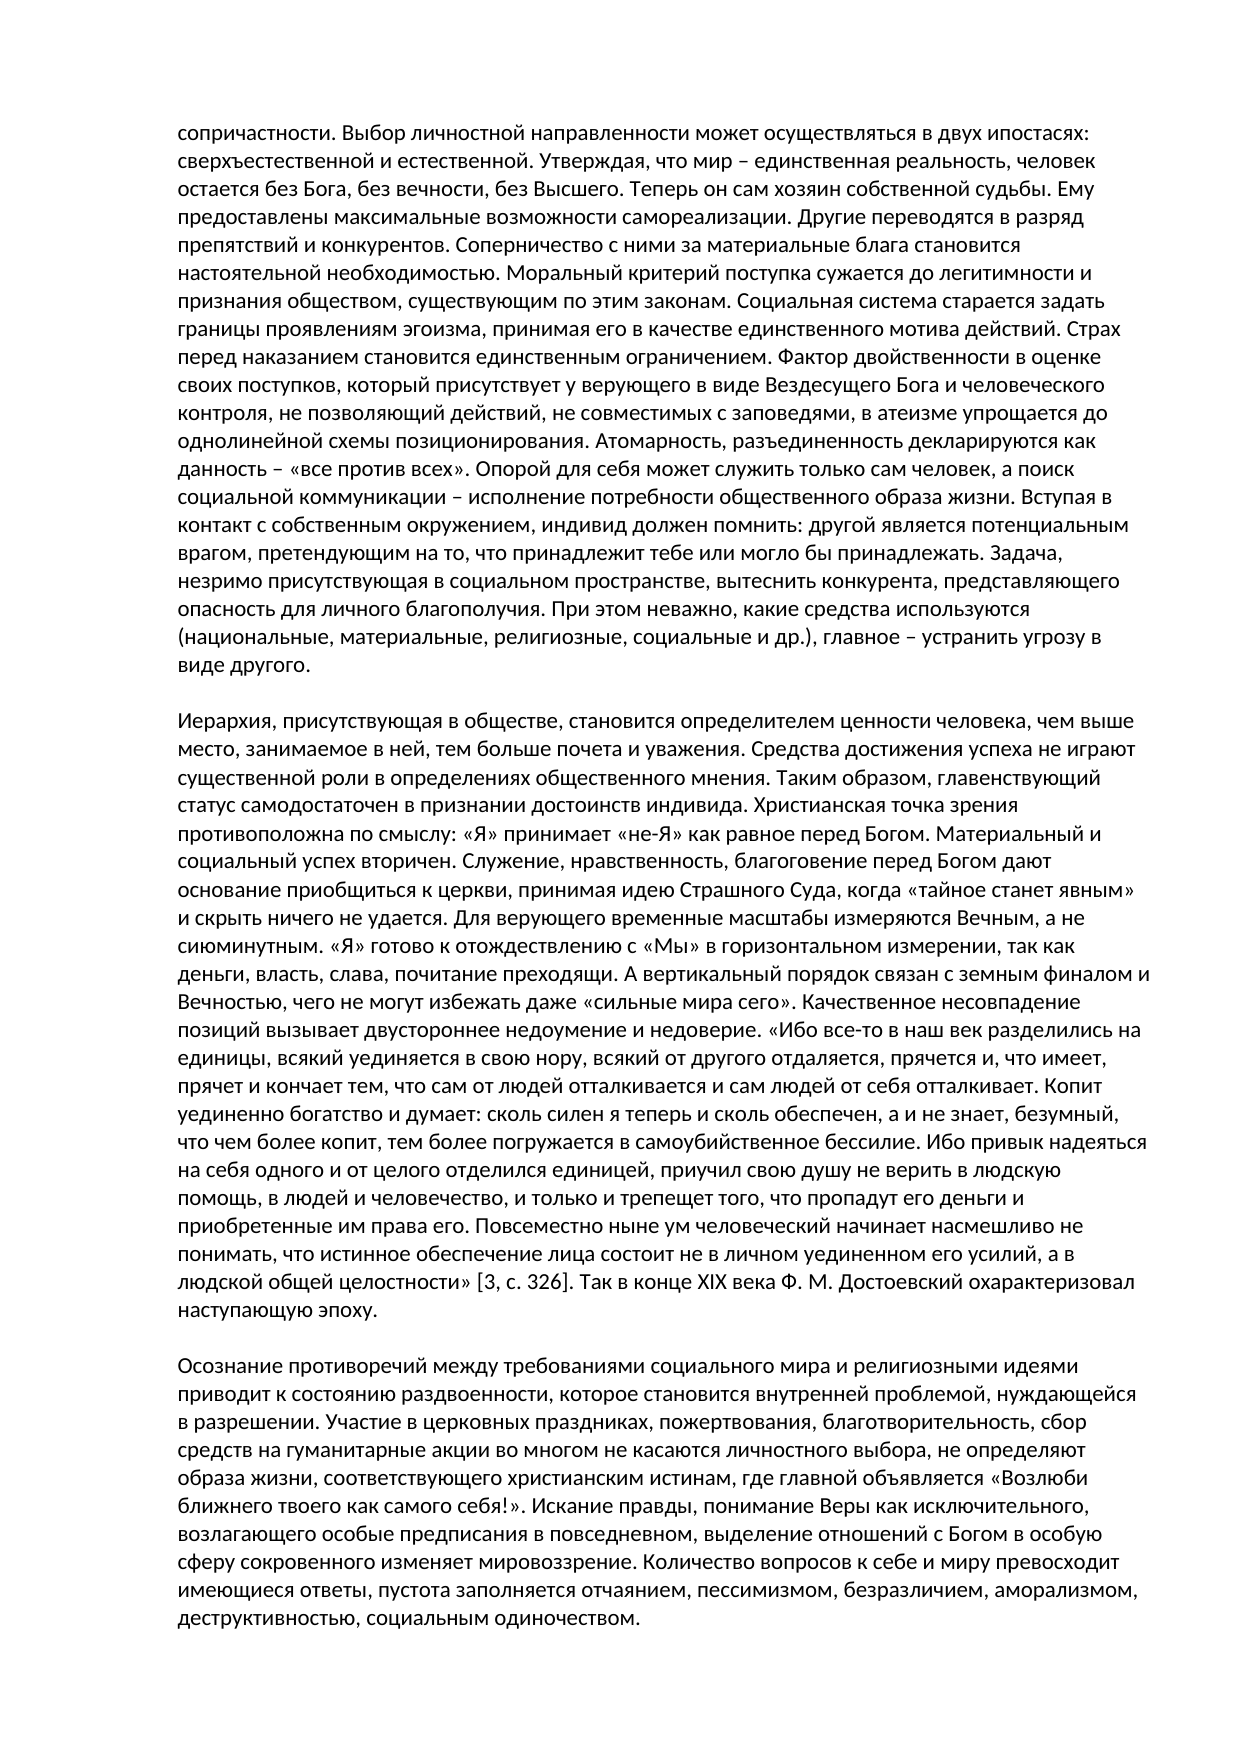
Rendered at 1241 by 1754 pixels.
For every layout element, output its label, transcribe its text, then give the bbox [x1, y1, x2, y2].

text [177, 118, 1152, 678]
text Иерархия, присутствующая в обществе, становится определителем ценности человека, чем выше место, занимаемое в ней, тем больше почета и уважения. Средства достижения успеха не играют существенной роли в определениях общественного мнения. Таким образом, главенствующий статус самодостаточен в признании достоинств индивида. Христианская точка зрения противоположна по смыслу: «Я» принимает «не-Я» как равное перед Богом. Материальный и социальный успех вторичен. Служение, нравственность, благоговение перед Богом дают основание приобщиться к церкви, принимая идею Страшного Суда, когда «тайное станет явным» и скрыть ничего не удается. Для верующего временные масштабы измеряются Вечным, а не сиюминутным. «Я» готово к отождествлению с «Мы» в горизонтальном измерении, так как деньги, власть, слава, почитание преходящи. А вертикальный порядок связан с земным финалом и Вечностью, чего не могут избежать даже «сильные мира сего». Качественное несовпадение позиций вызывает двустороннее недоумение и недоверие. «Ибо все-то в наш век разделились на единицы, всякий уединяется в свою нору, всякий от другого отдаляется, прячется и, что имеет, прячет и кончает тем, что сам от людей отталкивается и сам людей от себя отталкивает. Копит уединенно богатство и думает: сколь силен я теперь и сколь обеспечен, а и не знает, безумный, что чем более копит, тем более погружается в самоубийственное бессилие. Ибо привык надеяться на себя одного и от целого отделился единицей, приучил свою душу не верить в людскую помощь, в людей и человечество, и только и трепещет того, что пропадут его деньги и приобретенные им права его. Повсеместно ныне ум человеческий начинает насмешливо не понимать, что истинное обеспечение лица состоит не в личном уединенном его усилий, а в людской общей целостности» [3, с. 326]. Так в конце XIX века Ф. М. Достоевский охарактеризовал наступающую эпоху. [177, 707, 1152, 1323]
text Осознание противоречий между требованиями социального мира и религиозными идеями приводит к состоянию раздвоенности, которое становится внутренней проблемой, нуждающейся в разрешении. Участие в церковных праздниках, пожертвования, благотворительность, сбор средств на гуманитарные акции во многом не касаются личностного выбора, не определяют образа жизни, соответствующего христианским истинам, где главной объявляется «Возлюби ближнего твоего как самого себя!». Искание правды, понимание Веры как исключительного, возлагающего особые предписания в повседневном, выделение отношений с Богом в особую сферу сокровенного изменяет мировоззрение. Количество вопросов к себе и миру превосходит имеющиеся ответы, пустота заполняется отчаянием, пессимизмом, безразличием, аморализмом, деструктивностью, социальным одиночеством. [177, 1351, 1152, 1631]
